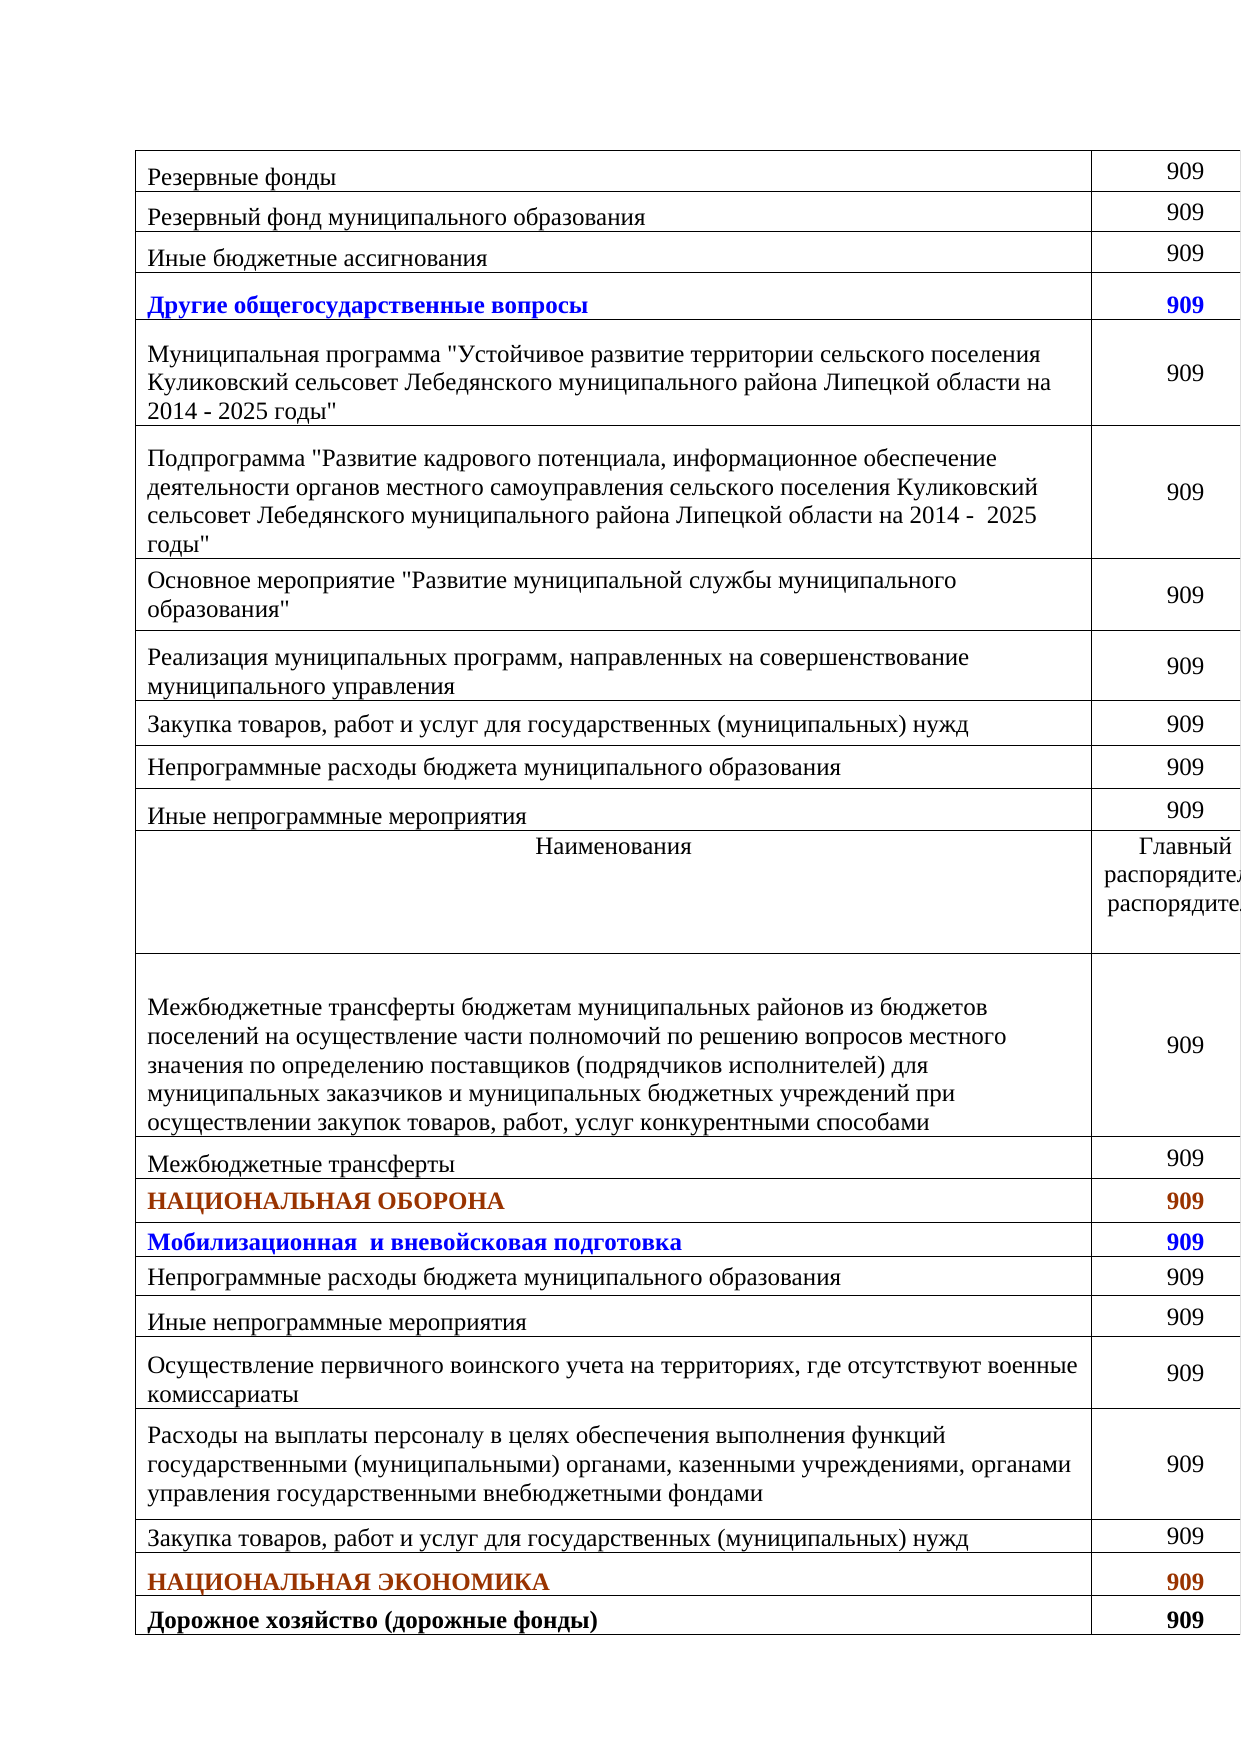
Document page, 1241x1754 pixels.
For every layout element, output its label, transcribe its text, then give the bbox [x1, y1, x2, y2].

table_cell Мобилизационная и вневойсковая подготовка [136, 1223, 1091, 1256]
table_cell Непрограммные расходы бюджета муниципального образования [136, 1257, 1091, 1295]
table_cell 909 [1092, 1520, 1240, 1552]
table_cell 909 [1092, 1596, 1240, 1634]
table_cell Закупка товаров, работ и услуг для государственных (муниципальных) нужд [136, 701, 1091, 745]
table_cell НАЦИОНАЛЬНАЯ ОБОРОНА [136, 1179, 1091, 1222]
table_cell 909 [1092, 1409, 1240, 1519]
table_cell 909 [1092, 559, 1240, 630]
table_cell Осуществление первичного воинского учета на территориях, где отсутствуют военные комиссариаты [136, 1337, 1091, 1408]
table_cell Муниципальная программа "Устойчивое развитие территории сельского поселения Куликовский сельсовет Лебедянского муниципального района Липецкой области на 2014 - 2025 годы" [136, 320, 1091, 425]
table_cell 909 [1092, 1296, 1240, 1336]
table_cell 909 [1092, 789, 1240, 830]
table_cell 909 [1092, 1137, 1240, 1178]
table_cell Иные непрограммные мероприятия [136, 789, 1091, 830]
table_cell 909 [1092, 1223, 1240, 1256]
table_cell Реализация муниципальных программ, направленных на совершенствование муниципального управления [136, 631, 1091, 700]
table_cell 909 [1092, 151, 1240, 191]
table_cell Подпрограмма "Развитие кадрового потенциала, информационное обеспечение деятельности органов местного самоуправления сельского поселения Куликовский сельсовет Лебедянского муниципального района Липецкой области на 2014 - 2025 годы" [136, 426, 1091, 558]
table_cell 909 [1092, 320, 1240, 425]
table_cell Межбюджетные трансферты [136, 1137, 1091, 1178]
table_cell Наименования [136, 831, 1091, 953]
table_cell 909 [1092, 232, 1240, 272]
table_cell Резервный фонд муниципального образования [136, 192, 1091, 231]
table_cell Основное мероприятие "Развитие муниципальной службы муниципального образования" [136, 559, 1091, 630]
table_cell 909 [1092, 631, 1240, 700]
table_cell Другие общегосударственные вопросы [136, 273, 1091, 319]
table_cell Главный распорядитель, распорядитель [1092, 831, 1240, 953]
table_cell Резервные фонды [136, 151, 1091, 191]
table_cell 909 [1092, 426, 1240, 558]
table_cell Иные непрограммные мероприятия [136, 1296, 1091, 1336]
table_cell 909 [1092, 701, 1240, 745]
table_cell Расходы на выплаты персоналу в целях обеспечения выполнения функций государственными (муниципальными) органами, казенными учреждениями, органами управления государственными внебюджетными фондами [136, 1409, 1091, 1519]
table_cell 909 [1092, 1337, 1240, 1408]
table_cell 909 [1092, 1257, 1240, 1295]
table_cell Дорожное хозяйство (дорожные фонды) [136, 1596, 1091, 1634]
table_cell 909 [1092, 192, 1240, 231]
table_cell Межбюджетные трансферты бюджетам муниципальных районов из бюджетов поселений на осуществление части полномочий по решению вопросов местного значения по определению поставщиков (подрядчиков исполнителей) для муниципальных заказчиков и муниципальных бюджетных учреждений при осуществлении закупок товаров, работ, услуг конкурентными способами [136, 954, 1091, 1136]
table_cell 909 [1092, 1553, 1240, 1595]
table_cell 909 [1092, 954, 1240, 1136]
table_cell Иные бюджетные ассигнования [136, 232, 1091, 272]
table_cell 909 [1092, 1179, 1240, 1222]
table_cell 909 [1092, 746, 1240, 787]
table_cell Непрограммные расходы бюджета муниципального образования [136, 746, 1091, 787]
table_cell НАЦИОНАЛЬНАЯ ЭКОНОМИКА [136, 1553, 1091, 1595]
table_cell Закупка товаров, работ и услуг для государственных (муниципальных) нужд [136, 1520, 1091, 1552]
table_cell 909 [1092, 273, 1240, 319]
